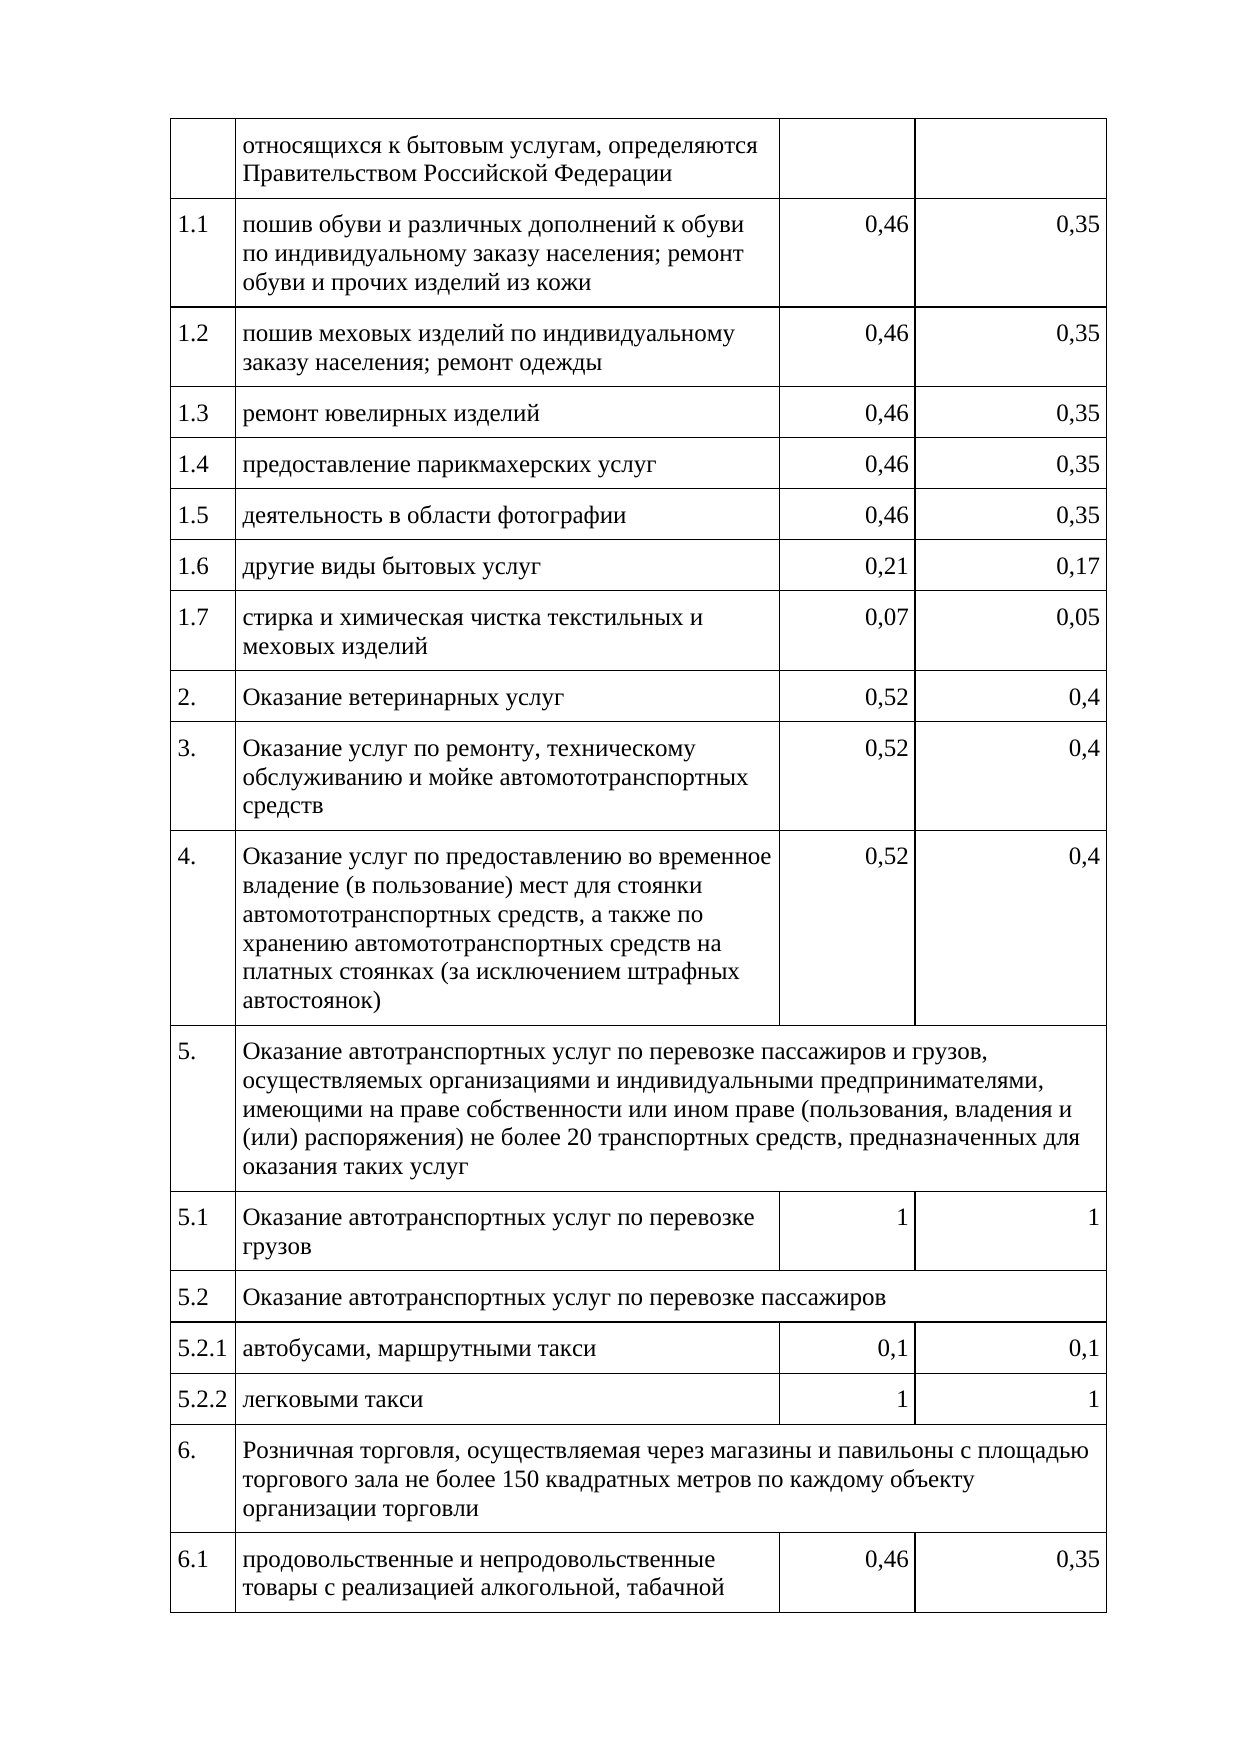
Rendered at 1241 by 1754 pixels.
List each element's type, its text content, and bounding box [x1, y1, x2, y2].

table_cell 5.2.1 [171, 1323, 235, 1372]
table_cell 0,4 [916, 831, 1106, 1024]
table_cell Оказание услуг по предоставлению во временное владение (в пользование) мест для стоянки автомототранспортных средств, а также по хранению автомототранспортных средств на платных стоянках (за исключением штрафных автостоянок) [236, 831, 779, 1024]
table_cell стирка и химическая чистка текстильных и меховых изделий [236, 591, 779, 670]
table_cell 6.1 [171, 1533, 235, 1612]
table_cell другие виды бытовых услуг [236, 540, 779, 590]
table_cell 0,4 [916, 722, 1106, 830]
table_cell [236, 119, 779, 198]
table_cell 1.3 [171, 387, 235, 437]
table_cell 1. [171, 119, 235, 198]
table_cell 5.2.2 [171, 1374, 235, 1423]
table_cell 1 [916, 1192, 1106, 1270]
table_cell автобусами, маршрутными такси [236, 1323, 779, 1372]
table_cell 0,46 [780, 1533, 914, 1612]
table_cell 0,05 [916, 591, 1106, 670]
table_cell 1 [780, 1192, 914, 1270]
table_cell деятельность в области фотографии [236, 489, 779, 539]
table_cell 0,35 [916, 308, 1106, 386]
table_cell 1.5 [171, 489, 235, 539]
table_cell 1 [916, 1374, 1106, 1423]
table_cell 5.1 [171, 1192, 235, 1270]
table_cell 0,46 [780, 438, 914, 488]
table_cell 0,35 [916, 438, 1106, 488]
table_cell 0,46 [780, 308, 914, 386]
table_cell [236, 1533, 779, 1612]
table_cell 0,21 [780, 540, 914, 590]
table_cell 1.6 [171, 540, 235, 590]
table_cell 5.2 [171, 1271, 235, 1321]
table_cell 1.4 [171, 438, 235, 488]
table_cell пошив меховых изделий по индивидуальному заказу населения; ремонт одежды [236, 308, 779, 386]
table_cell 1.1 [171, 199, 235, 306]
table_cell 0,35 [916, 387, 1106, 437]
table_cell 6. [171, 1425, 235, 1532]
table_cell [780, 119, 914, 198]
table_cell ремонт ювелирных изделий [236, 387, 779, 437]
table_cell 1.7 [171, 591, 235, 670]
table_cell 0,35 [916, 199, 1106, 306]
table_cell Розничная торговля, осуществляемая через магазины и павильоны с площадью торгового зала не более 150 квадратных метров по каждому объекту организации торговли [236, 1425, 1106, 1532]
table_cell 0,46 [780, 387, 914, 437]
table_cell 0,17 [916, 540, 1106, 590]
table_cell пошив обуви и различных дополнений к обуви по индивидуальному заказу населения; ремонт обуви и прочих изделий из кожи [236, 199, 779, 306]
table_cell легковыми такси [236, 1374, 779, 1423]
table_cell 0,1 [780, 1323, 914, 1372]
table_cell 1.2 [171, 308, 235, 386]
table_cell 5. [171, 1026, 235, 1191]
table_cell Оказание автотранспортных услуг по перевозке грузов [236, 1192, 779, 1270]
table_cell 0,46 [780, 199, 914, 306]
table_cell Оказание автотранспортных услуг по перевозке пассажиров и грузов, осуществляемых организациями и индивидуальными предпринимателями, имеющими на праве собственности или ином праве (пользования, владения и (или) распоряжения) не более 20 транспортных средств, предназначенных для оказания таких услуг [236, 1026, 1106, 1191]
table_cell Оказание услуг по ремонту, техническому обслуживанию и мойке автомототранспортных средств [236, 722, 779, 830]
table_cell 1 [780, 1374, 914, 1423]
table_cell 4. [171, 831, 235, 1024]
table_cell 0,52 [780, 831, 914, 1024]
table_cell 0,4 [916, 671, 1106, 721]
table_cell 0,1 [916, 1323, 1106, 1372]
table_cell 0,46 [780, 489, 914, 539]
table_cell 3. [171, 722, 235, 830]
table_cell [916, 119, 1106, 198]
table_cell 2. [171, 671, 235, 721]
table_cell предоставление парикмахерских услуг [236, 438, 779, 488]
table_cell Оказание ветеринарных услуг [236, 671, 779, 721]
table_cell 0,07 [780, 591, 914, 670]
table_cell Оказание автотранспортных услуг по перевозке пассажиров [236, 1271, 1106, 1321]
table_cell 0,52 [780, 722, 914, 830]
table_cell 0,35 [916, 1533, 1106, 1612]
table_cell 0,35 [916, 489, 1106, 539]
table_cell 0,52 [780, 671, 914, 721]
